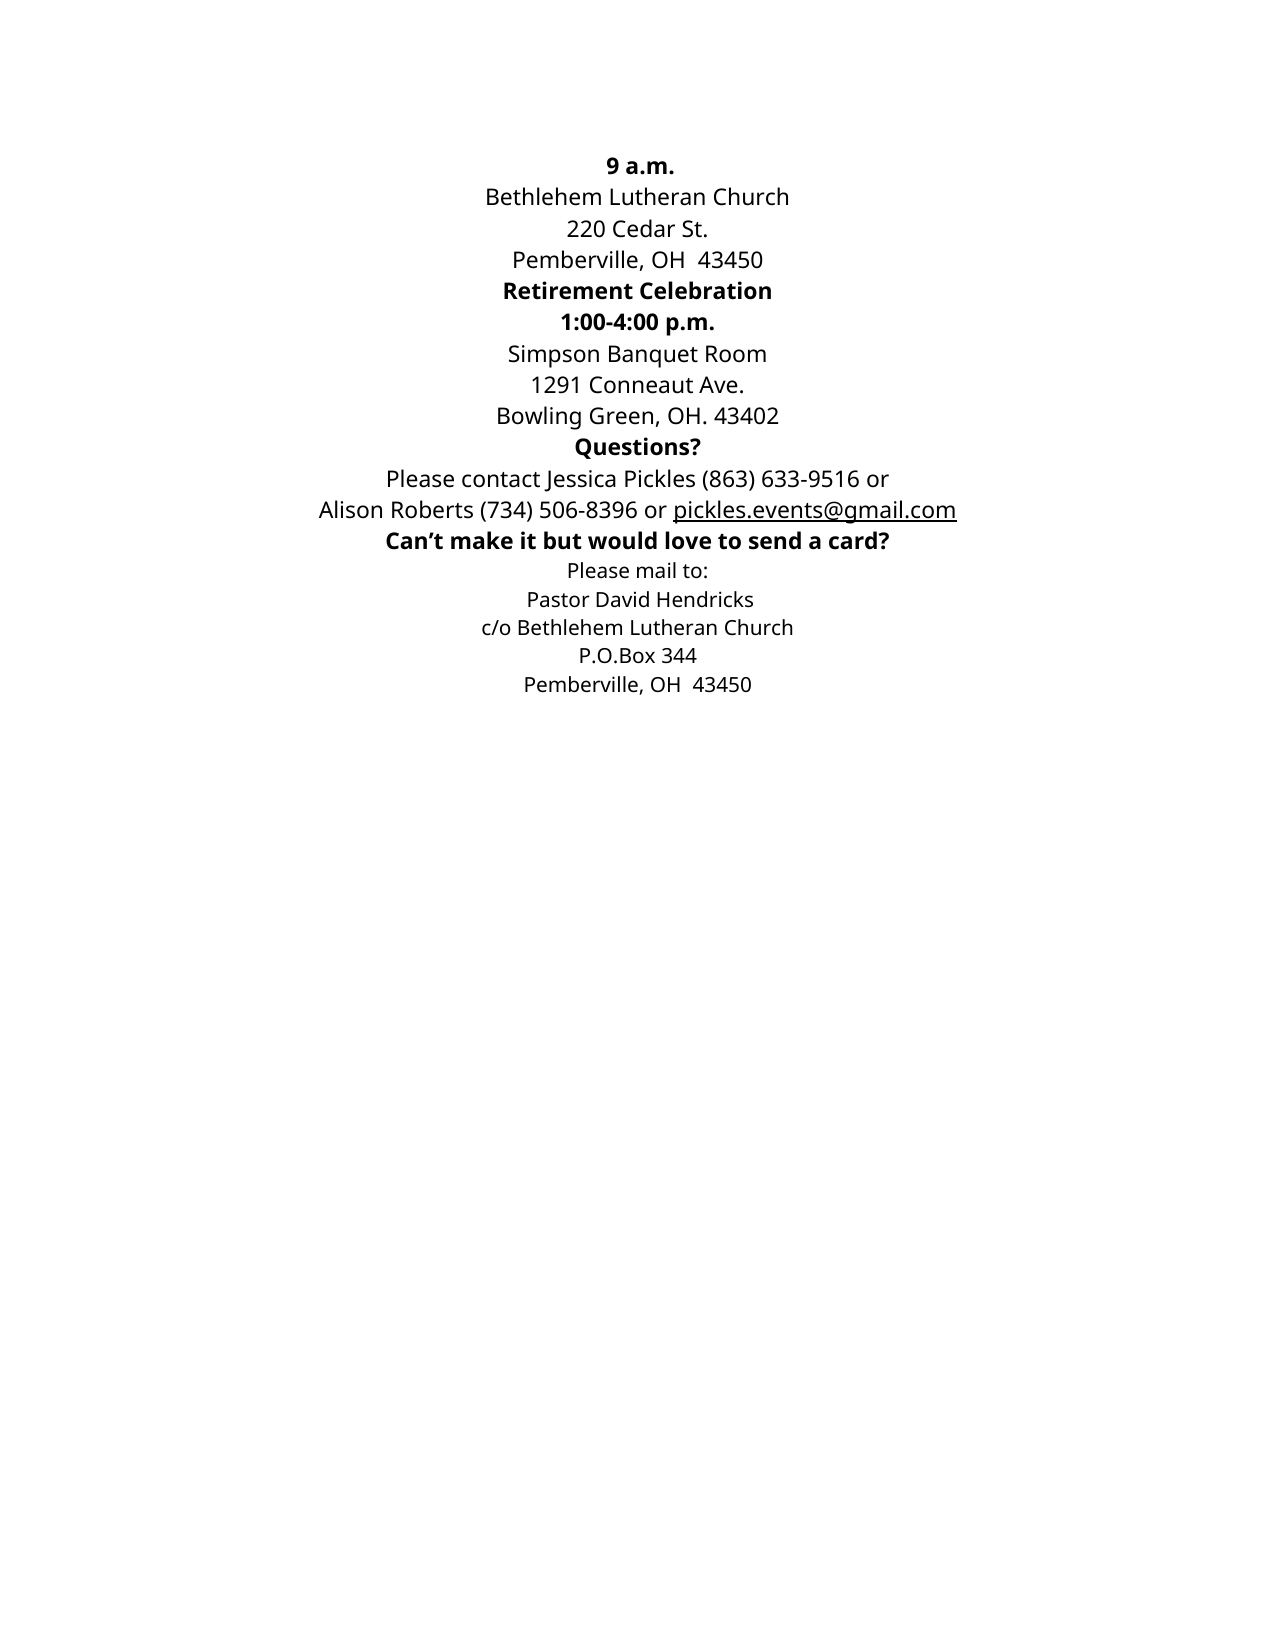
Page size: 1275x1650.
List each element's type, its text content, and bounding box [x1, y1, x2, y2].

text Can’t make it but would love to send a card? [150, 525, 1125, 556]
text 9 a.m. [150, 150, 1125, 181]
text Questions? [150, 431, 1125, 462]
text Pemberville, OH 43450 [150, 670, 1125, 698]
text Retirement Celebration [150, 275, 1125, 306]
text Please contact Jessica Pickles (863) 633-9516 or [150, 462, 1125, 494]
text Simpson Banquet Room [150, 337, 1125, 369]
text P.O.Box 344 [150, 642, 1125, 670]
text Pastor David Hendricks [150, 585, 1125, 613]
text Bowling Green, OH. 43402 [150, 400, 1125, 431]
text Pemberville, OH 43450 [150, 244, 1125, 275]
text 1291 Conneaut Ave. [150, 369, 1125, 400]
text 220 Cedar St. [150, 212, 1125, 244]
text 1:00-4:00 p.m. [150, 306, 1125, 337]
text Please mail to: [150, 556, 1125, 585]
text Alison Roberts (734) 506-8396 or pickles.events@gmail.com [150, 494, 1125, 525]
text c/o Bethlehem Lutheran Church [150, 613, 1125, 642]
text Bethlehem Lutheran Church [150, 181, 1125, 212]
